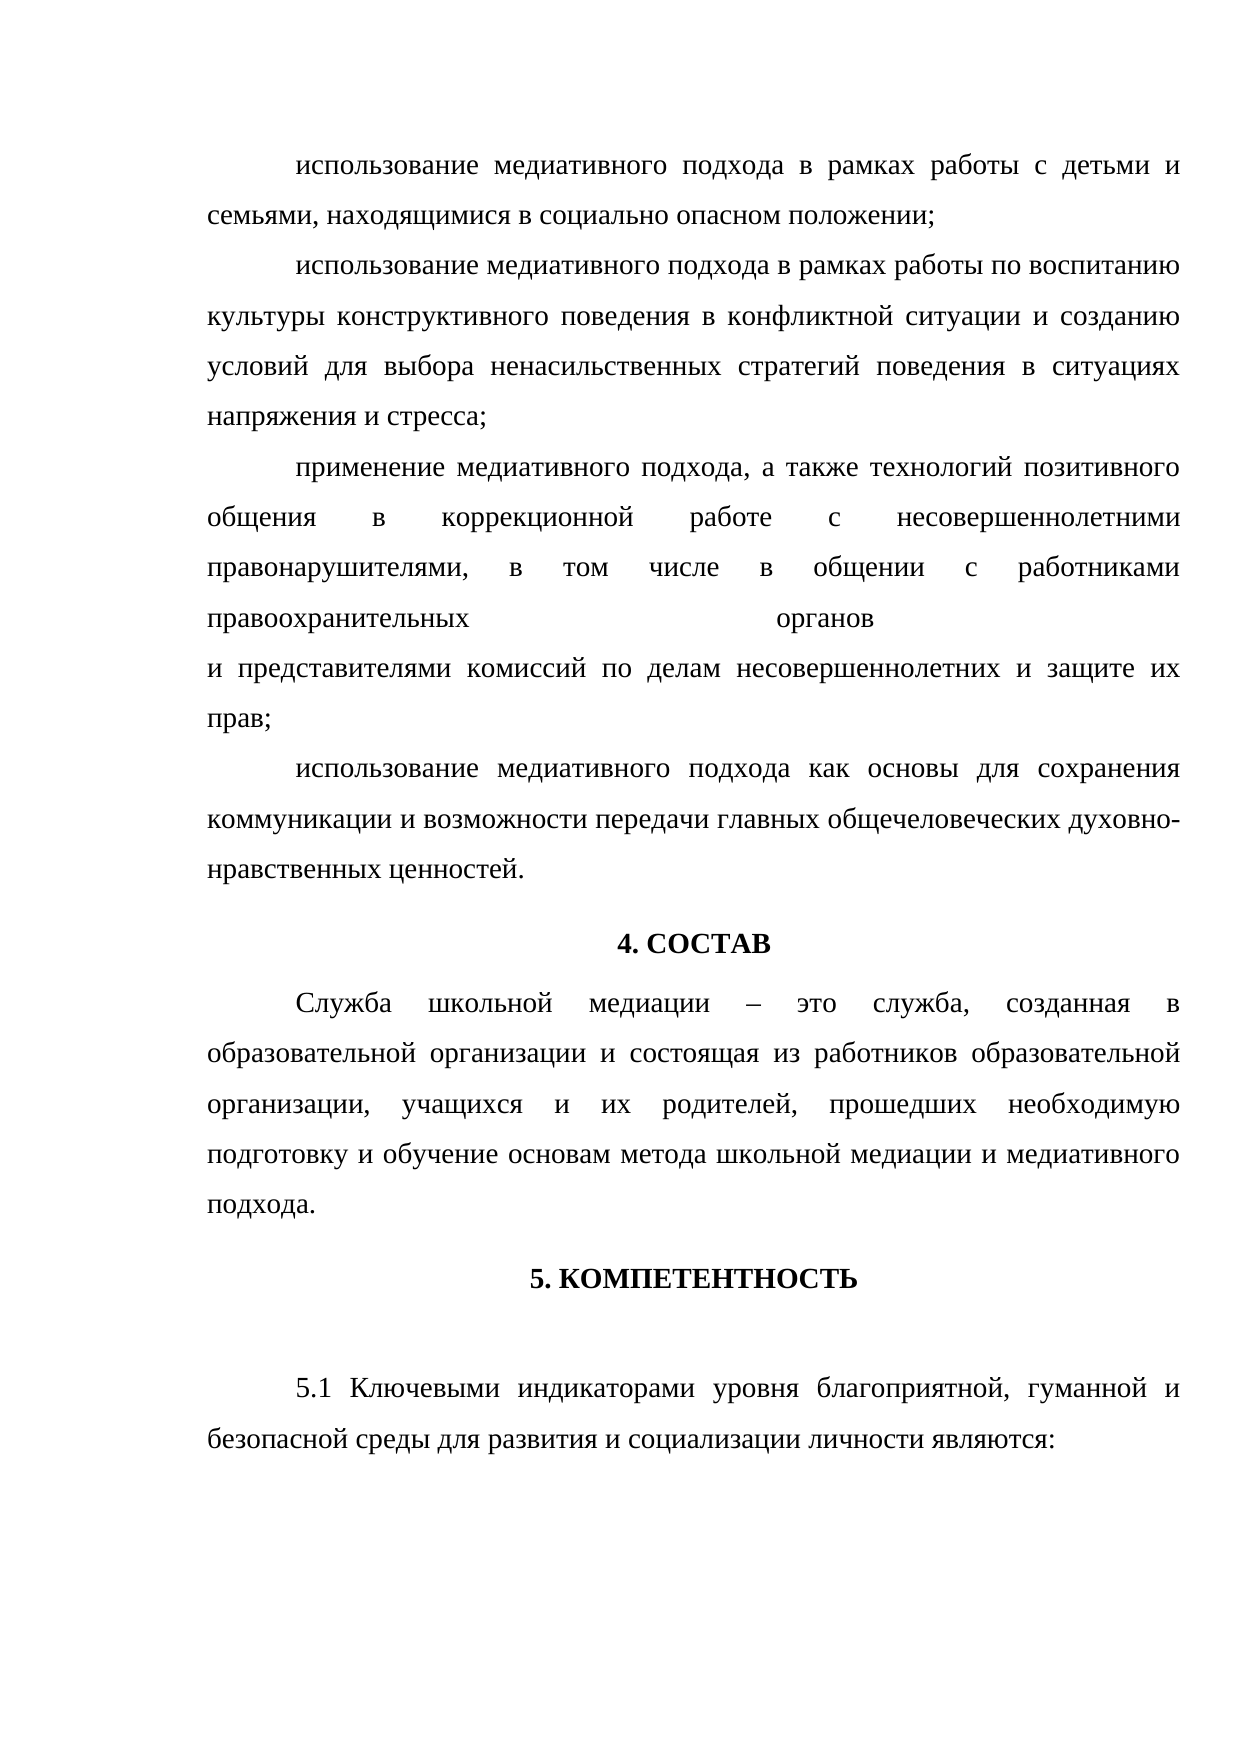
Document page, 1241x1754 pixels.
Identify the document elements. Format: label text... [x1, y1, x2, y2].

text 4. СОСТАВ [207, 927, 1181, 960]
text 5.1 Ключевыми индикаторами уровня благоприятной, гуманной и безопасной среды для развития и социализации личности являются: [207, 1371, 1181, 1454]
text 5. КОМПЕТЕНТНОСТЬ [207, 1262, 1181, 1295]
text использование медиативного подхода как основы для сохранения коммуникации и возможности передачи главных общечеловеческих духовно-нравственных ценностей. [207, 751, 1181, 885]
text применение медиативного подхода, а также технологий позитивного общения в коррекционной работе с несовершеннолетними правонарушителями, в том числе в общении с работниками правоохранительных органов и представителями комиссий по делам несовершеннолетних и защите их прав; [207, 449, 1181, 734]
text использование медиативного подхода в рамках работы с детьми и семьями, находящимися в социально опасном положении; [207, 147, 1181, 231]
text Служба школьной медиации – это служба, созданная в образовательной организации и состоящая из работников образовательной организации, учащихся и их родителей, прошедших необходимую подготовку и обучение основам метода школьной медиации и медиативного подхода. [207, 985, 1181, 1220]
text использование медиативного подхода в рамках работы по воспитанию культуры конструктивного поведения в конфликтной ситуации и созданию условий для выбора ненасильственных стратегий поведения в ситуациях напряжения и стресса; [207, 247, 1181, 432]
